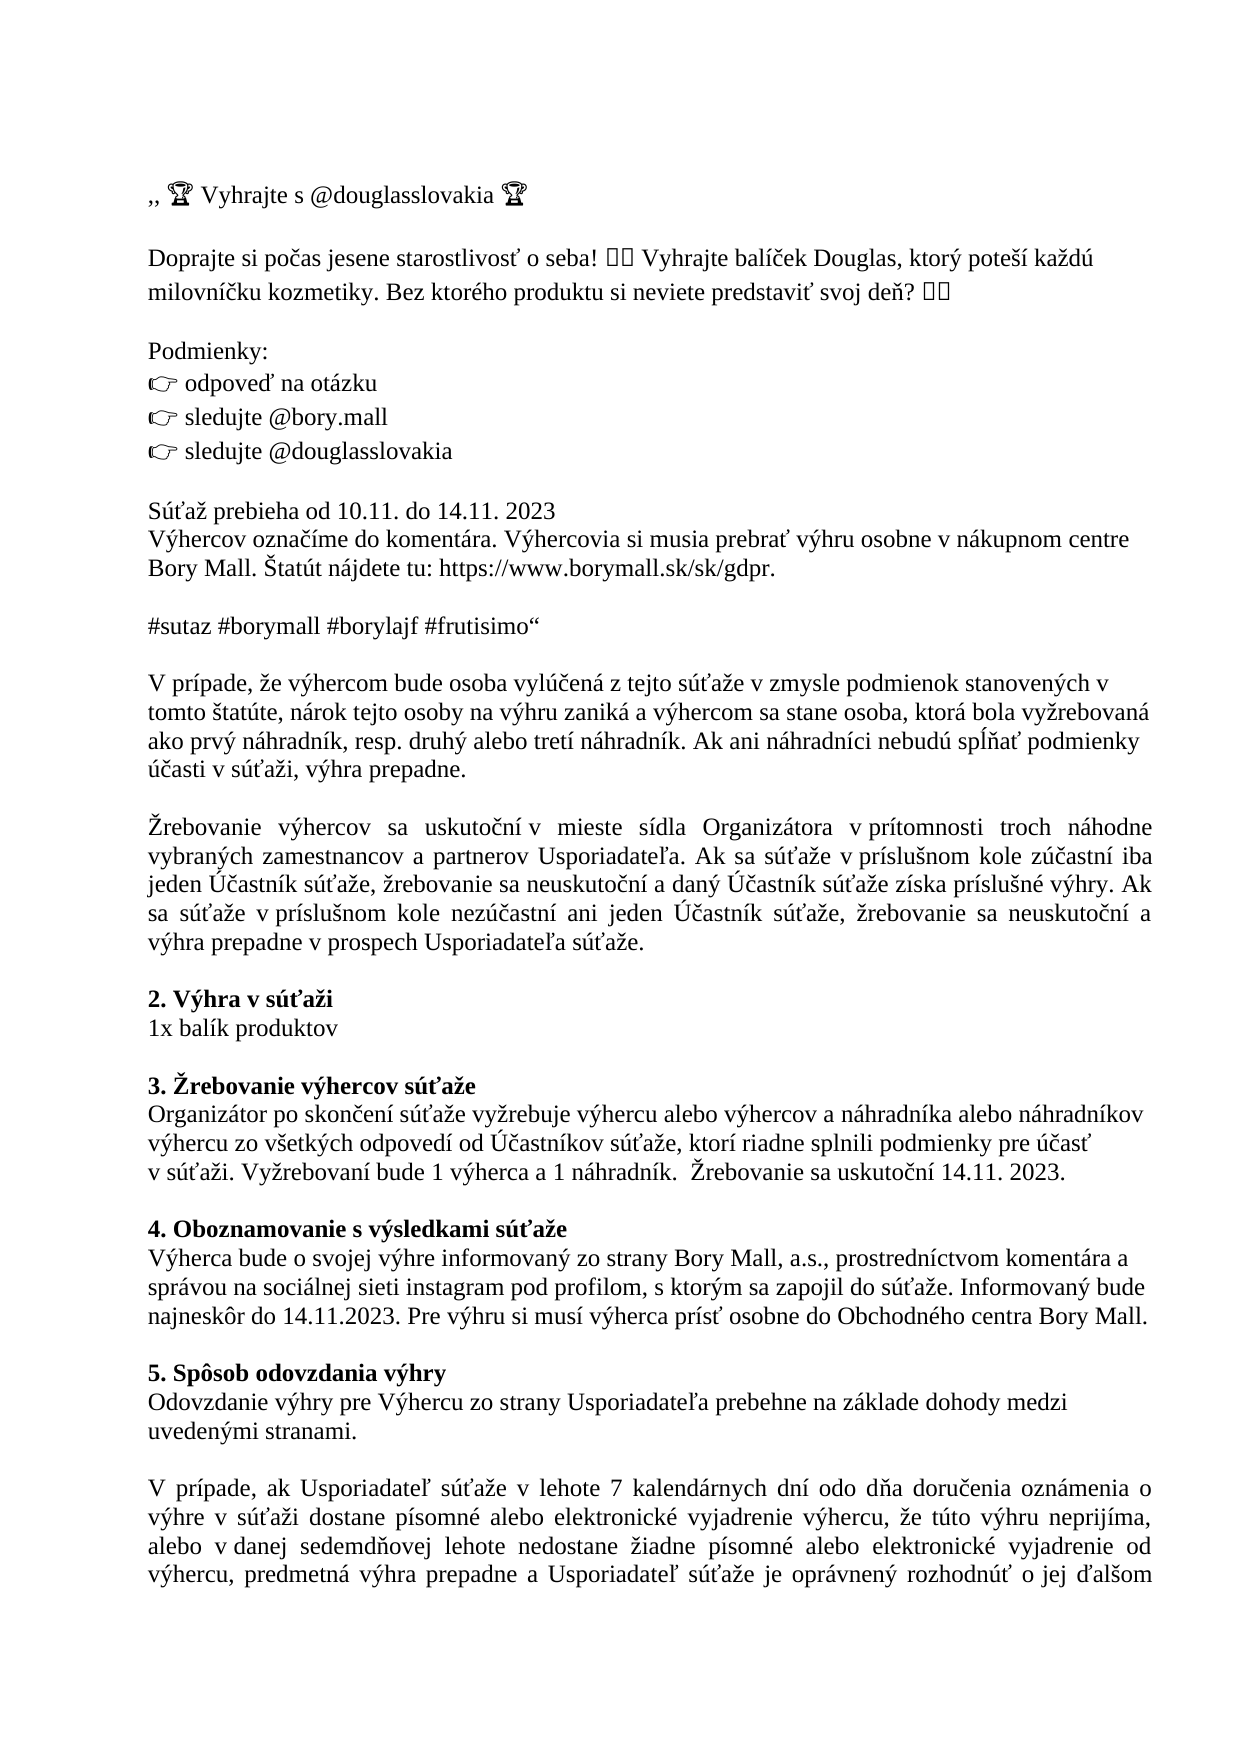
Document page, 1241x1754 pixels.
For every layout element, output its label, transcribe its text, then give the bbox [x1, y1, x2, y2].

text Výhercov označíme do komentára. Výhercovia si musia prebrať výhru osobne v nákupnom centre Bory Mall. Štatút nájdete tu: https://www.borymall.sk/sk/gdpr. [148, 524, 1152, 582]
text Výherca bude o svojej výhre informovaný zo strany Bory Mall, a.s., prostredníctvom komentára a správou na sociálnej sieti instagram pod profilom, s ktorým sa zapojil do súťaže. Informovaný bude najneskôr do 14.11.2023. Pre výhru si musí výherca prísť osobne do Obchodného centra Bory Mall. [148, 1243, 1152, 1329]
text Odovzdanie výhry pre Výhercu zo strany Usporiadateľa prebehne na základe dohody medzi uvedenými stranami. [148, 1387, 1152, 1444]
text 👉 odpoveď na otázku [148, 365, 1152, 399]
text Organizátor po skončení súťaže vyžrebuje výhercu alebo výhercov a náhradníka alebo náhradníkov výhercu zo všetkých odpovedí od Účastníkov súťaže, ktorí riadne splnili podmienky pre účasť v súťaži. Vyžrebovaní bude 1 výherca a 1 náhradník. Žrebovanie sa uskutoční 14.11. 2023. [148, 1099, 1152, 1186]
text Žrebovanie výhercov sa uskutoční v mieste sídla Organizátora v prítomnosti troch náhodne vybraných zamestnancov a partnerov Usporiadateľa. Ak sa súťaže v príslušnom kole zúčastní iba jeden Účastník súťaže, žrebovanie sa neuskutoční a daný Účastník súťaže získa príslušné výhry. Ak sa súťaže v príslušnom kole nezúčastní ani jeden Účastník súťaže, žrebovanie sa neuskutoční a výhra prepadne v prospech Usporiadateľa súťaže. [148, 812, 1152, 956]
text #sutaz #borymall #borylajf #frutisimo“ [148, 611, 1152, 639]
text V prípade, že výhercom bude osoba vylúčená z tejto súťaže v zmysle podmienok stanovených v tomto štatúte, nárok tejto osoby na výhru zaniká a výhercom sa stane osoba, ktorá bola vyžrebovaná ako prvý náhradník, resp. druhý alebo tretí náhradník. Ak ani náhradníci nebudú spĺňať podmienky účasti v súťaži, výhra prepadne. [148, 668, 1152, 783]
text Súťaž prebieha od 10.11. do 14.11. 2023 [148, 496, 1152, 524]
text 3. Žrebovanie výhercov súťaže [148, 1071, 1152, 1099]
text 1x balík produktov [148, 1013, 1152, 1042]
text 4. Oboznamovanie s výsledkami súťaže [148, 1214, 1152, 1243]
text ,, 🏆 Vyhrajte s @douglasslovakia 🏆 [148, 176, 1152, 211]
text Doprajte si počas jesene starostlivosť o seba! 🍂✨ Vyhrajte balíček Douglas, ktorý poteší každú milovníčku kozmetiky. Bez ktorého produktu si neviete predstaviť svoj deň? 💄💅 [148, 239, 1152, 307]
text 5. Spôsob odovzdania výhry [148, 1358, 1152, 1387]
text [148, 1473, 1152, 1588]
text 👉 sledujte @douglasslovakia [148, 433, 1152, 467]
text 2. Výhra v súťaži [148, 984, 1152, 1013]
text Podmienky: [148, 336, 1152, 365]
text 👉 sledujte @‌bory.mall [148, 399, 1152, 433]
